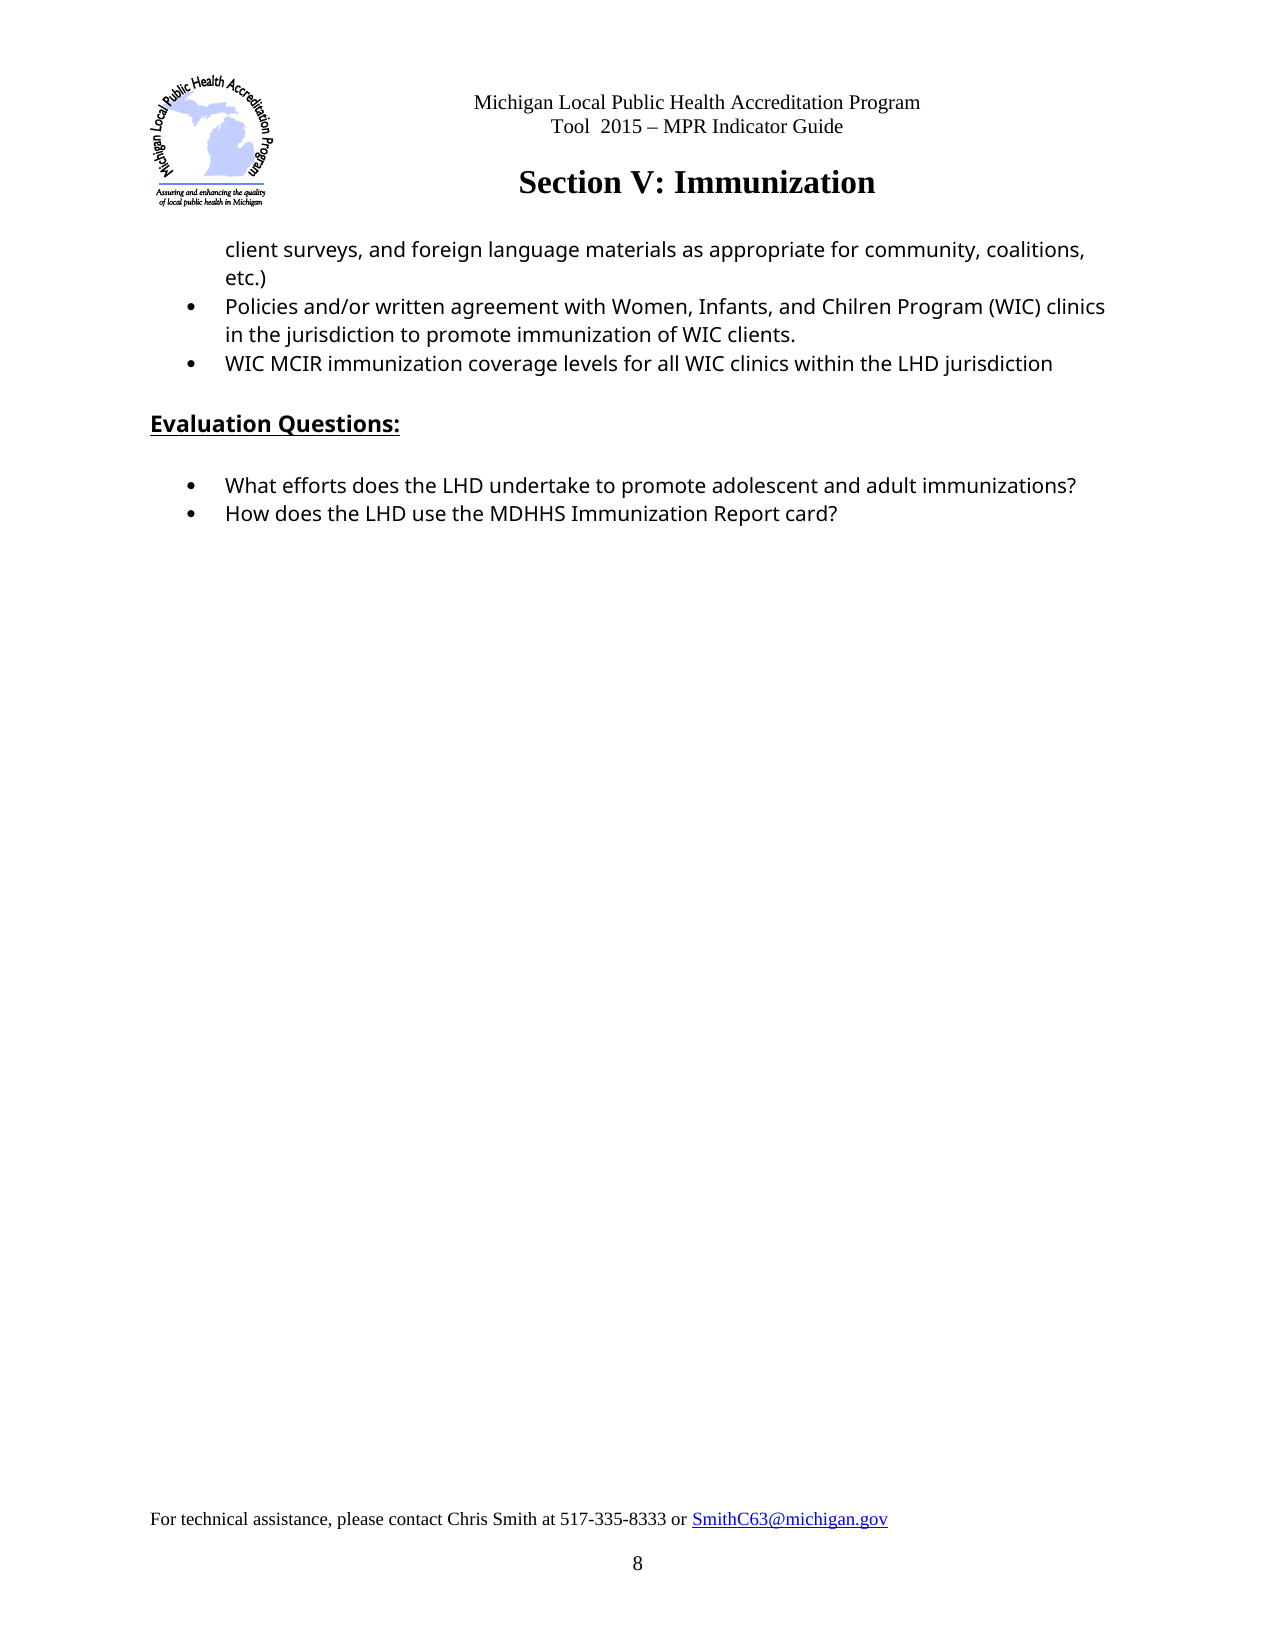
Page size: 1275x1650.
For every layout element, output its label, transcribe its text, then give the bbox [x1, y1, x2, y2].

list What efforts does the LHD undertake to promote adolescent and adult immunizations? [187, 471, 1125, 499]
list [187, 235, 1125, 292]
list Policies and/or written agreement with Women, Infants, and Chilren Program (WIC) clinics in the jurisdiction to promote immunization of WIC clients. [187, 292, 1125, 349]
list Evaluation Questions: [150, 408, 1125, 440]
list How does the LHD use the MDHHS Immunization Report card? [187, 499, 1125, 528]
list WIC MCIR immunization coverage levels for all WIC clinics within the LHD jurisdiction [187, 349, 1125, 377]
